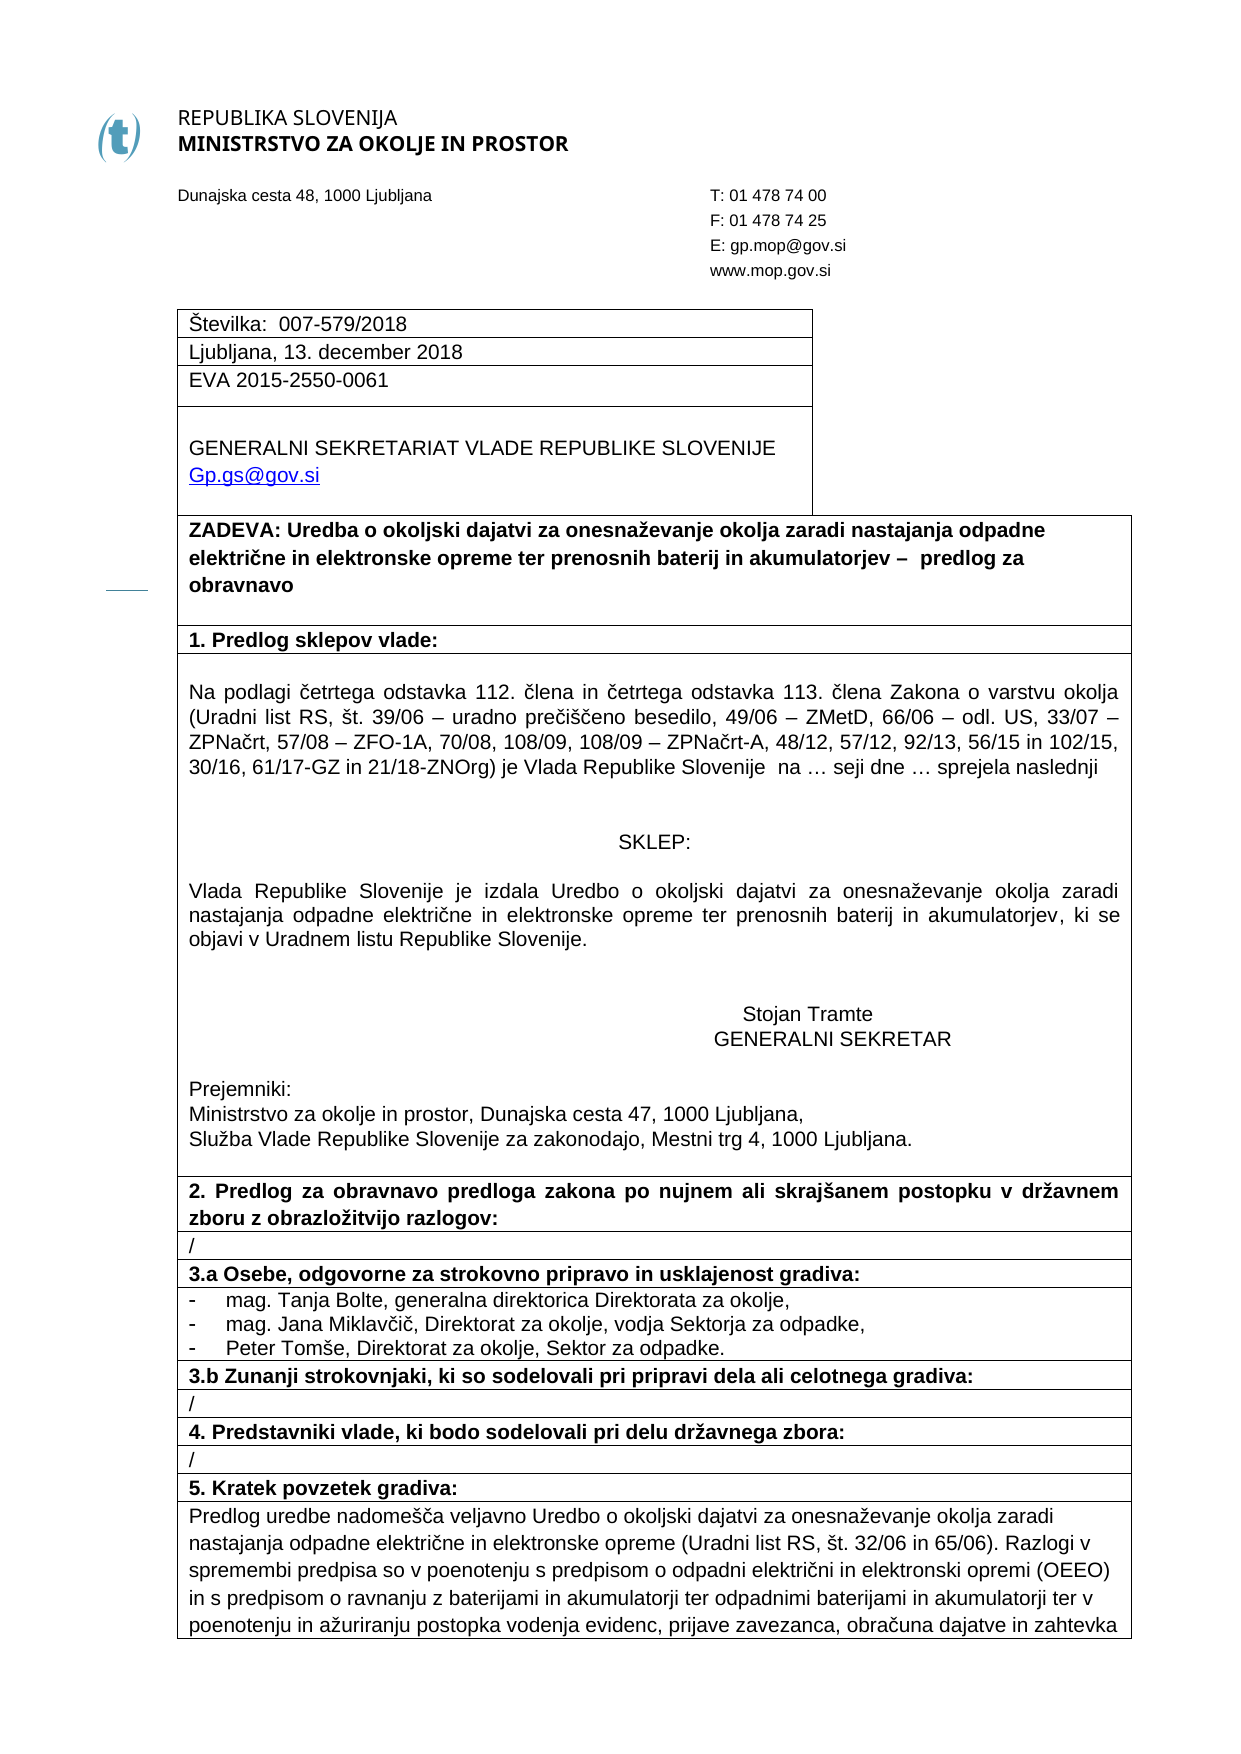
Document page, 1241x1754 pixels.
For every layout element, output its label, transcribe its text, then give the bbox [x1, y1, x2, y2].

table_cell ZADEVA: Uredba o okoljski dajatvi za onesnaževanje okolja zaradi nastajanja odpadne električne in elektronske opreme ter prenosnih baterij in akumulatorjev – predlog za obravnavo [178, 516, 1131, 624]
table_cell Ljubljana, 13. december 2018 [178, 338, 812, 365]
table_cell 4. Predstavniki vlade, ki bodo sodelovali pri delu državnega zbora: [178, 1418, 1131, 1445]
table_cell mag. Tanja Bolte, generalna direktorica Direktorata za okolje, mag. Jana Miklavčič, Direktorat za okolje, vodja Sektorja za odpadke, Peter Tomše, Direktorat za okolje, Sektor za odpadke. [178, 1288, 1131, 1360]
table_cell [178, 1502, 1131, 1637]
table_cell Na podlagi četrtega odstavka 112. člena in četrtega odstavka 113. člena Zakona o varstvu okolja (Uradni list RS, št. 39/06 – uradno prečiščeno besedilo, 49/06 – ZMetD, 66/06 – odl. US, 33/07 – ZPNačrt, 57/08 – ZFO-1A, 70/08, 108/09, 108/09 – ZPNačrt-A, 48/12, 57/12, 92/13, 56/15 in 102/15, 30/16, 61/17-GZ in 21/18-ZNOrg) je Vlada Republike Slovenije na … seji dne … sprejela naslednji SKLEP: Vlada Republike Slovenije je izdala Uredbo o okoljski dajatvi za onesnaževanje okolja zaradi nastajanja odpadne električne in elektronske opreme ter prenosnih baterij in akumulatorjev, ki se objavi v Uradnem listu Republike Slovenije. Stojan Tramte GENERALNI SEKRETAR Prejemniki: Ministrstvo za okolje in prostor, Dunajska cesta 47, 1000 Ljubljana, Služba Vlade Republike Slovenije za zakonodajo, Mestni trg 4, 1000 Ljubljana. [178, 654, 1131, 1176]
table_cell / [178, 1446, 1131, 1473]
table_cell / [178, 1232, 1131, 1259]
table_cell / [178, 1390, 1131, 1417]
table_cell EVA 2015-2550-0061 [178, 366, 812, 406]
table_cell GENERALNI SEKRETARIAT VLADE REPUBLIKE SLOVENIJE Gp.gs@gov.si [178, 407, 812, 515]
table_cell 3.a Osebe, odgovorne za strokovno pripravo in usklajenost gradiva: [178, 1260, 1131, 1287]
table_cell 2. Predlog za obravnavo predloga zakona po nujnem ali skrajšanem postopku v državnem zboru z obrazložitvijo razlogov: [178, 1177, 1131, 1231]
table_cell 1. Predlog sklepov vlade: [178, 626, 1131, 653]
table_cell 3.b Zunanji strokovnjaki, ki so sodelovali pri pripravi dela ali celotnega gradiva: [178, 1361, 1131, 1388]
table_cell 5. Kratek povzetek gradiva: [178, 1474, 1131, 1501]
table_header Številka: 007-579/2018 [178, 310, 812, 337]
